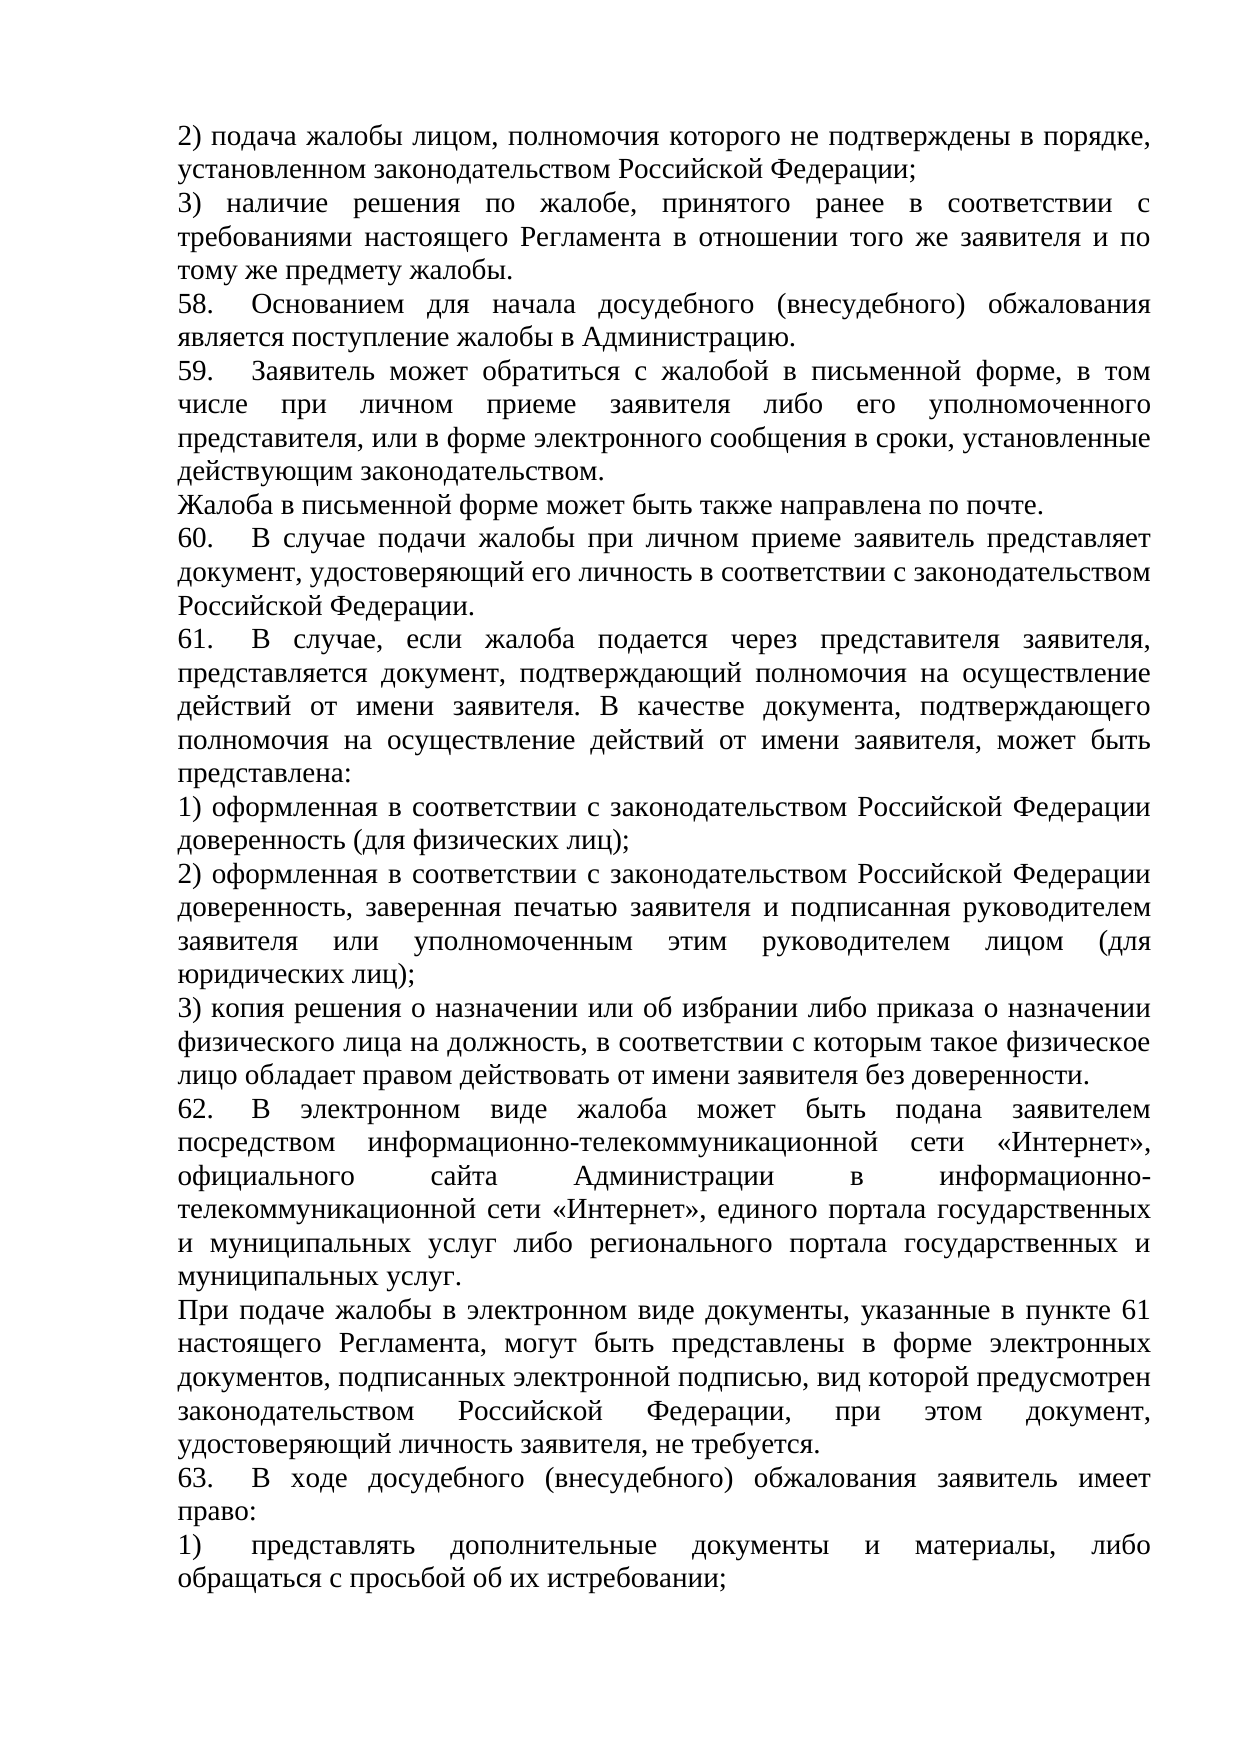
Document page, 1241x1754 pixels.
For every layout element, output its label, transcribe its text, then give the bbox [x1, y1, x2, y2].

text 2) подача жалобы лицом, полномочия которого не подтверждены в порядке, установленном законодательством Российской Федерации; [177, 118, 1152, 185]
text 58. Основанием для начала досудебного (внесудебного) обжалования является поступление жалобы в Администрацию. [177, 286, 1152, 353]
text 3) наличие решения по жалобе, принятого ранее в соответствии с требованиями настоящего Регламента в отношении того же заявителя и по тому же предмету жалобы. [177, 185, 1152, 286]
text 1) оформленная в соответствии с законодательством Российской Федерации доверенность (для физических лиц); [177, 789, 1152, 856]
text При подаче жалобы в электронном виде документы, указанные в пункте 61 настоящего Регламента, могут быть представлены в форме электронных документов, подписанных электронной подписью, вид которой предусмотрен законодательством Российской Федерации, при этом документ, удостоверяющий личность заявителя, не требуется. [177, 1292, 1152, 1460]
text Жалоба в письменной форме может быть также направлена по почте. [177, 487, 1152, 521]
text 59. Заявитель может обратиться с жалобой в письменной форме, в том числе при личном приеме заявителя либо его уполномоченного представителя, или в форме электронного сообщения в сроки, установленные действующим законодательством. [177, 353, 1152, 487]
text 63. В ходе досудебного (внесудебного) обжалования заявитель имеет право: [177, 1460, 1152, 1527]
text 60. В случае подачи жалобы при личном приеме заявитель представляет документ, удостоверяющий его личность в соответствии с законодательством Российской Федерации. [177, 521, 1152, 621]
text 61. В случае, если жалоба подается через представителя заявителя, представляется документ, подтверждающий полномочия на осуществление действий от имени заявителя. В качестве документа, подтверждающего полномочия на осуществление действий от имени заявителя, может быть представлена: [177, 621, 1152, 789]
text 62. В электронном виде жалоба может быть подана заявителем посредством информационно-телекоммуникационной сети «Интернет», официального сайта Администрации в информационно-телекоммуникационной сети «Интернет», единого портала государственных и муниципальных услуг либо регионального портала государственных и муниципальных услуг. [177, 1091, 1152, 1292]
text 3) копия решения о назначении или об избрании либо приказа о назначении физического лица на должность, в соответствии с которым такое физическое лицо обладает правом действовать от имени заявителя без доверенности. [177, 990, 1152, 1091]
text 2) оформленная в соответствии с законодательством Российской Федерации доверенность, заверенная печатью заявителя и подписанная руководителем заявителя или уполномоченным этим руководителем лицом (для юридических лиц); [177, 856, 1152, 990]
text 1) представлять дополнительные документы и материалы, либо обращаться с просьбой об их истребовании; [177, 1527, 1152, 1594]
